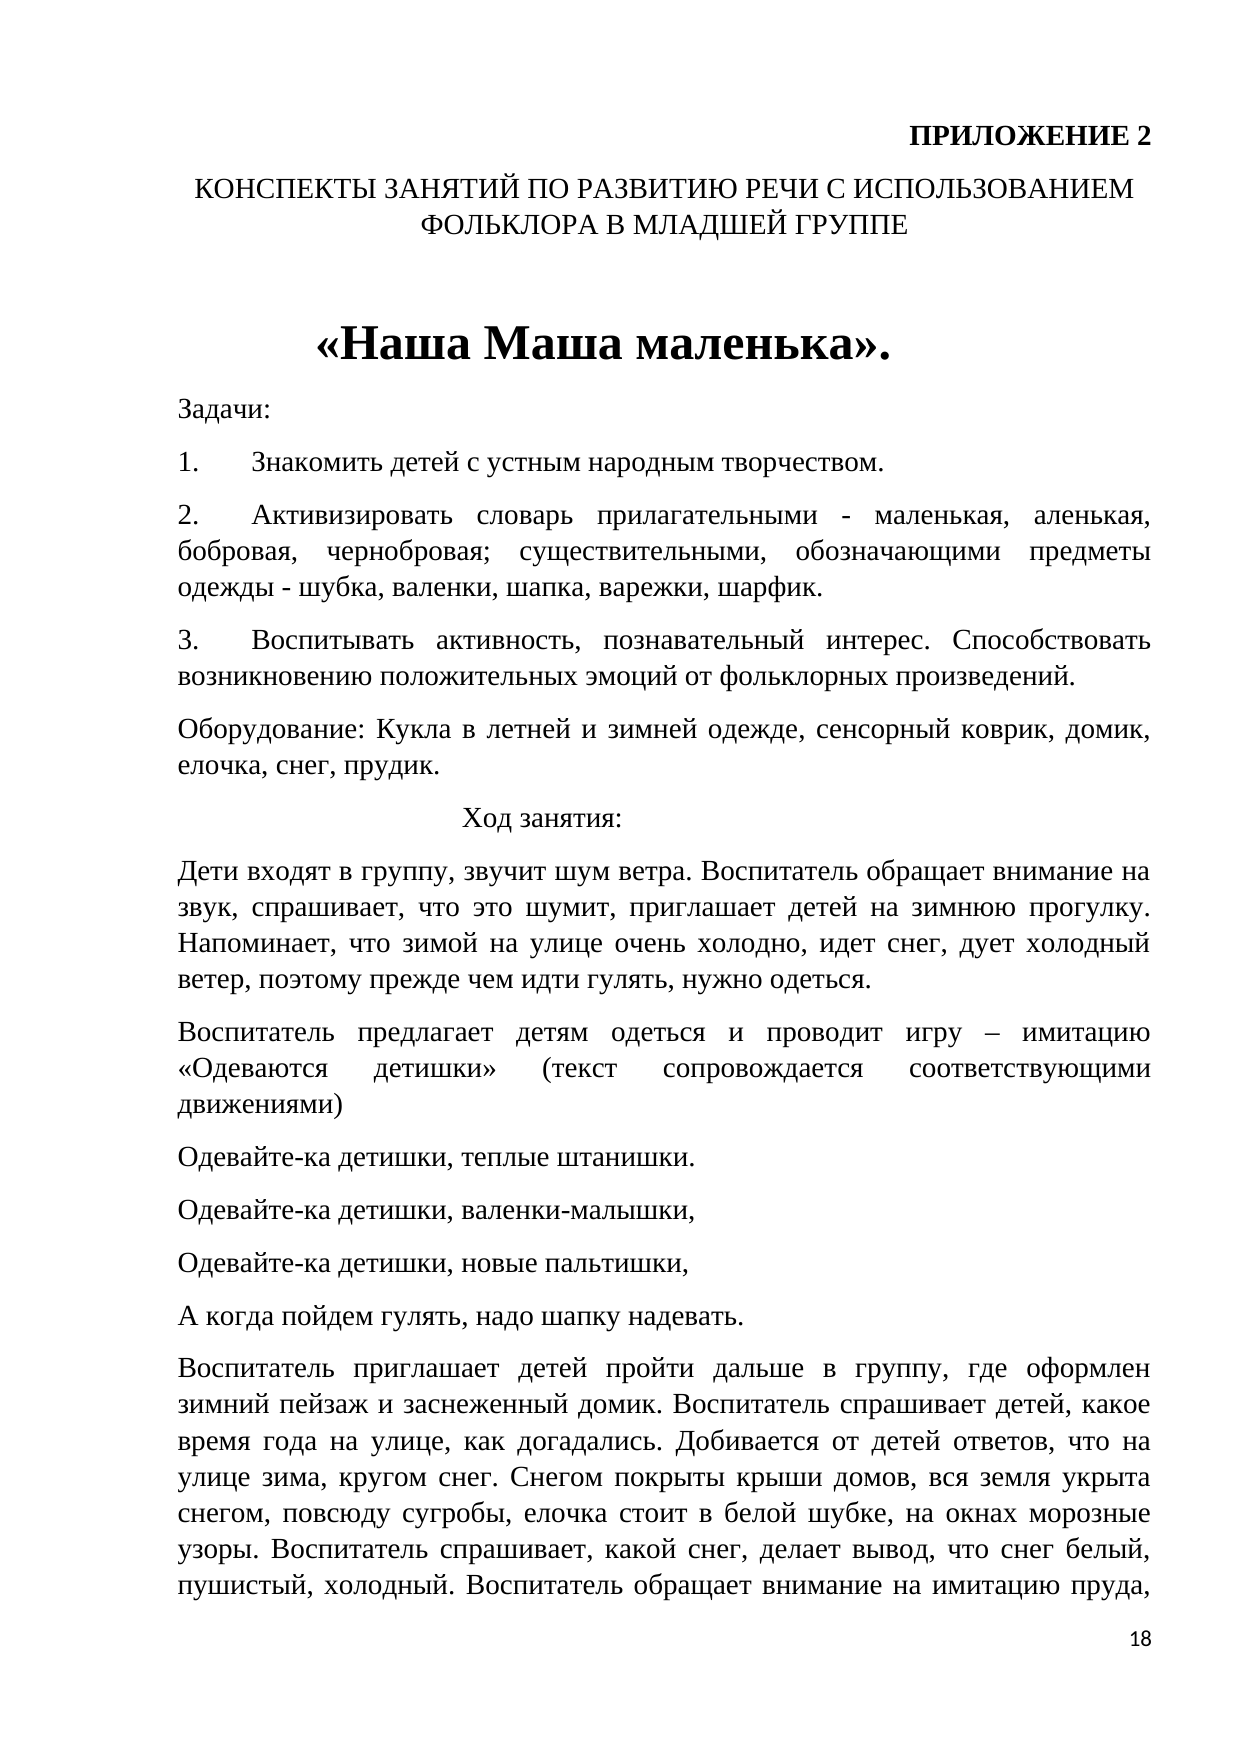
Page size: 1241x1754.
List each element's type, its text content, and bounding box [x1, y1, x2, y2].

text Одевайте-ка детишки, новые пальтишки, [177, 1245, 1152, 1278]
text Оборудование: Кукла в летней и зимней одежде, сенсорный коврик, домик, елочка, снег, прудик. [177, 711, 1152, 781]
text А когда пойдем гулять, надо шапку надевать. [177, 1298, 1152, 1331]
text Одевайте-ка детишки, валенки-малышки, [177, 1192, 1152, 1226]
text КОНСПЕКТЫ ЗАНЯТИЙ ПО РАЗВИТИЮ РЕЧИ С ИСПОЛЬЗОВАНИЕМ ФОЛЬКЛОРА В МЛАДШЕЙ ГРУППЕ [177, 171, 1152, 241]
text Дети входят в группу, звучит шум ветра. Воспитатель обращает внимание на звук, спрашивает, что это шумит, приглашает детей на зимнюю прогулку. Напоминает, что зимой на улице очень холодно, идет снег, дует холодный ветер, поэтому прежде чем идти гулять, нужно одеться. [177, 853, 1152, 995]
text 2. Активизировать словарь прилагательными - маленькая, аленькая, бобровая, чернобровая; существительными, обозначающими предметы одежды - шубка, валенки, шапка, варежки, шарфик. [177, 497, 1152, 603]
text Ход занятия: [177, 800, 1152, 834]
text 3. Воспитывать активность, познавательный интерес. Способствовать возникновению положительных эмоций от фольклорных произведений. [177, 622, 1152, 692]
text 1. Знакомить детей с устным народным творчеством. [177, 444, 1152, 478]
text Задачи: [177, 391, 1152, 425]
text Воспитатель предлагает детям одеться и проводит игру – имитацию «Одеваются детишки» (текст сопровождается соответствующими движениями) [177, 1014, 1152, 1120]
text Одевайте-ка детишки, теплые штанишки. [177, 1139, 1152, 1173]
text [177, 1351, 1152, 1601]
text ПРИЛОЖЕНИЕ 2 [177, 118, 1152, 152]
text «Наша Маша маленька». [177, 313, 1152, 370]
